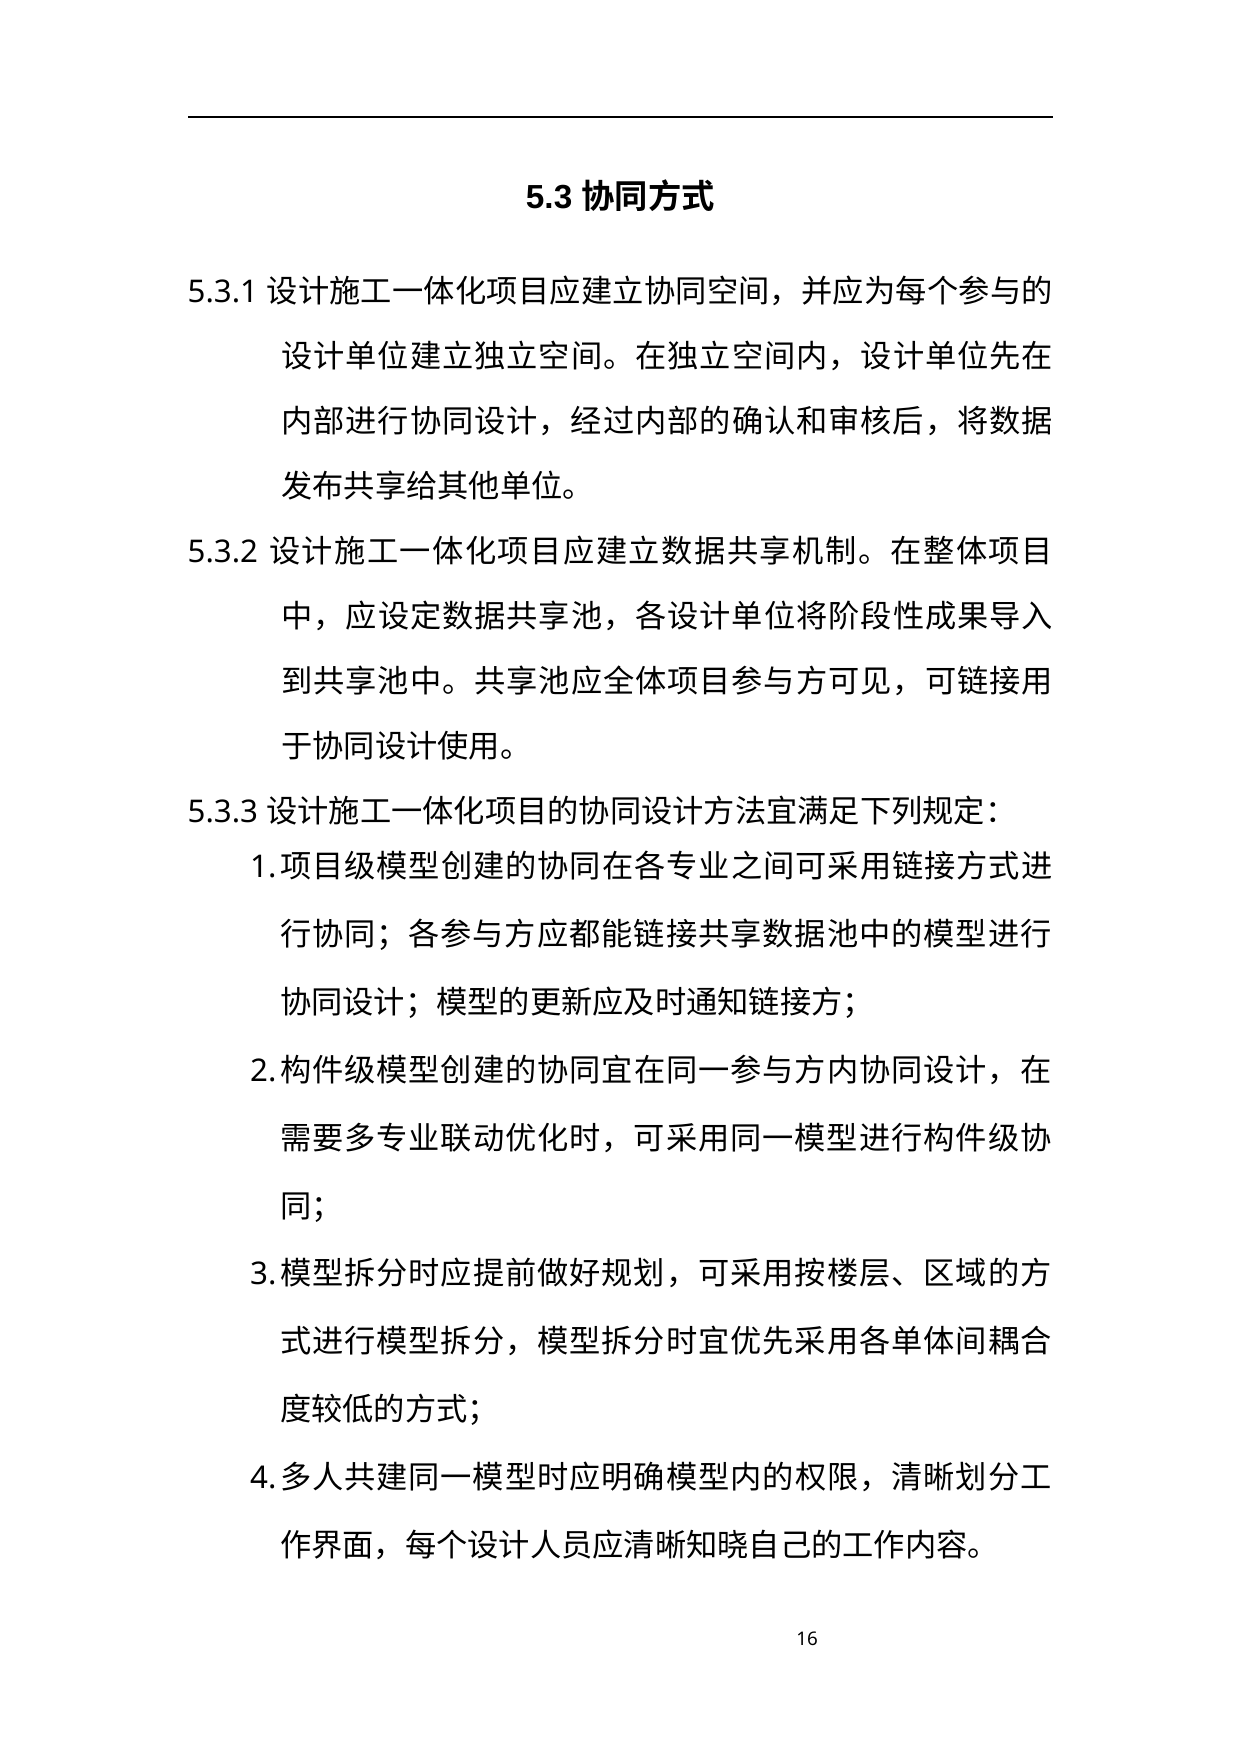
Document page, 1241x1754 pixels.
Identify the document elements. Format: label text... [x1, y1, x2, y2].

subtitle 5.3 协同方式 [187, 162, 1053, 227]
list 构件级模型创建的协同宜在同一参与方内协同设计，在需要多专业联动优化时，可采用同一模型进行构件级协同； [250, 1045, 1053, 1226]
list 模型拆分时应提前做好规划，可采用按楼层、区域的方式进行模型拆分，模型拆分时宜优先采用各单体间耦合度较低的方式； [250, 1248, 1053, 1429]
subtitle 5.3.3 设计施工一体化项目的协同设计方法宜满足下列规定： [187, 776, 1053, 841]
subtitle 5.3.2 设计施工一体化项目应建立数据共享机制。在整体项目中，应设定数据共享池，各设计单位将阶段性成果导入到共享池中。共享池应全体项目参与方可见，可链接用于协同设计使用。 [187, 516, 1053, 776]
list 多人共建同一模型时应明确模型内的权限，清晰划分工作界面，每个设计人员应清晰知晓自己的工作内容。 [250, 1452, 1053, 1565]
list 项目级模型创建的协同在各专业之间可采用链接方式进行协同；各参与方应都能链接共享数据池中的模型进行协同设计；模型的更新应及时通知链接方； [250, 841, 1053, 1022]
subtitle 5.3.1 设计施工一体化项目应建立协同空间，并应为每个参与的设计单位建立独立空间。在独立空间内，设计单位先在内部进行协同设计，经过内部的确认和审核后，将数据发布共享给其他单位。 [187, 256, 1053, 516]
